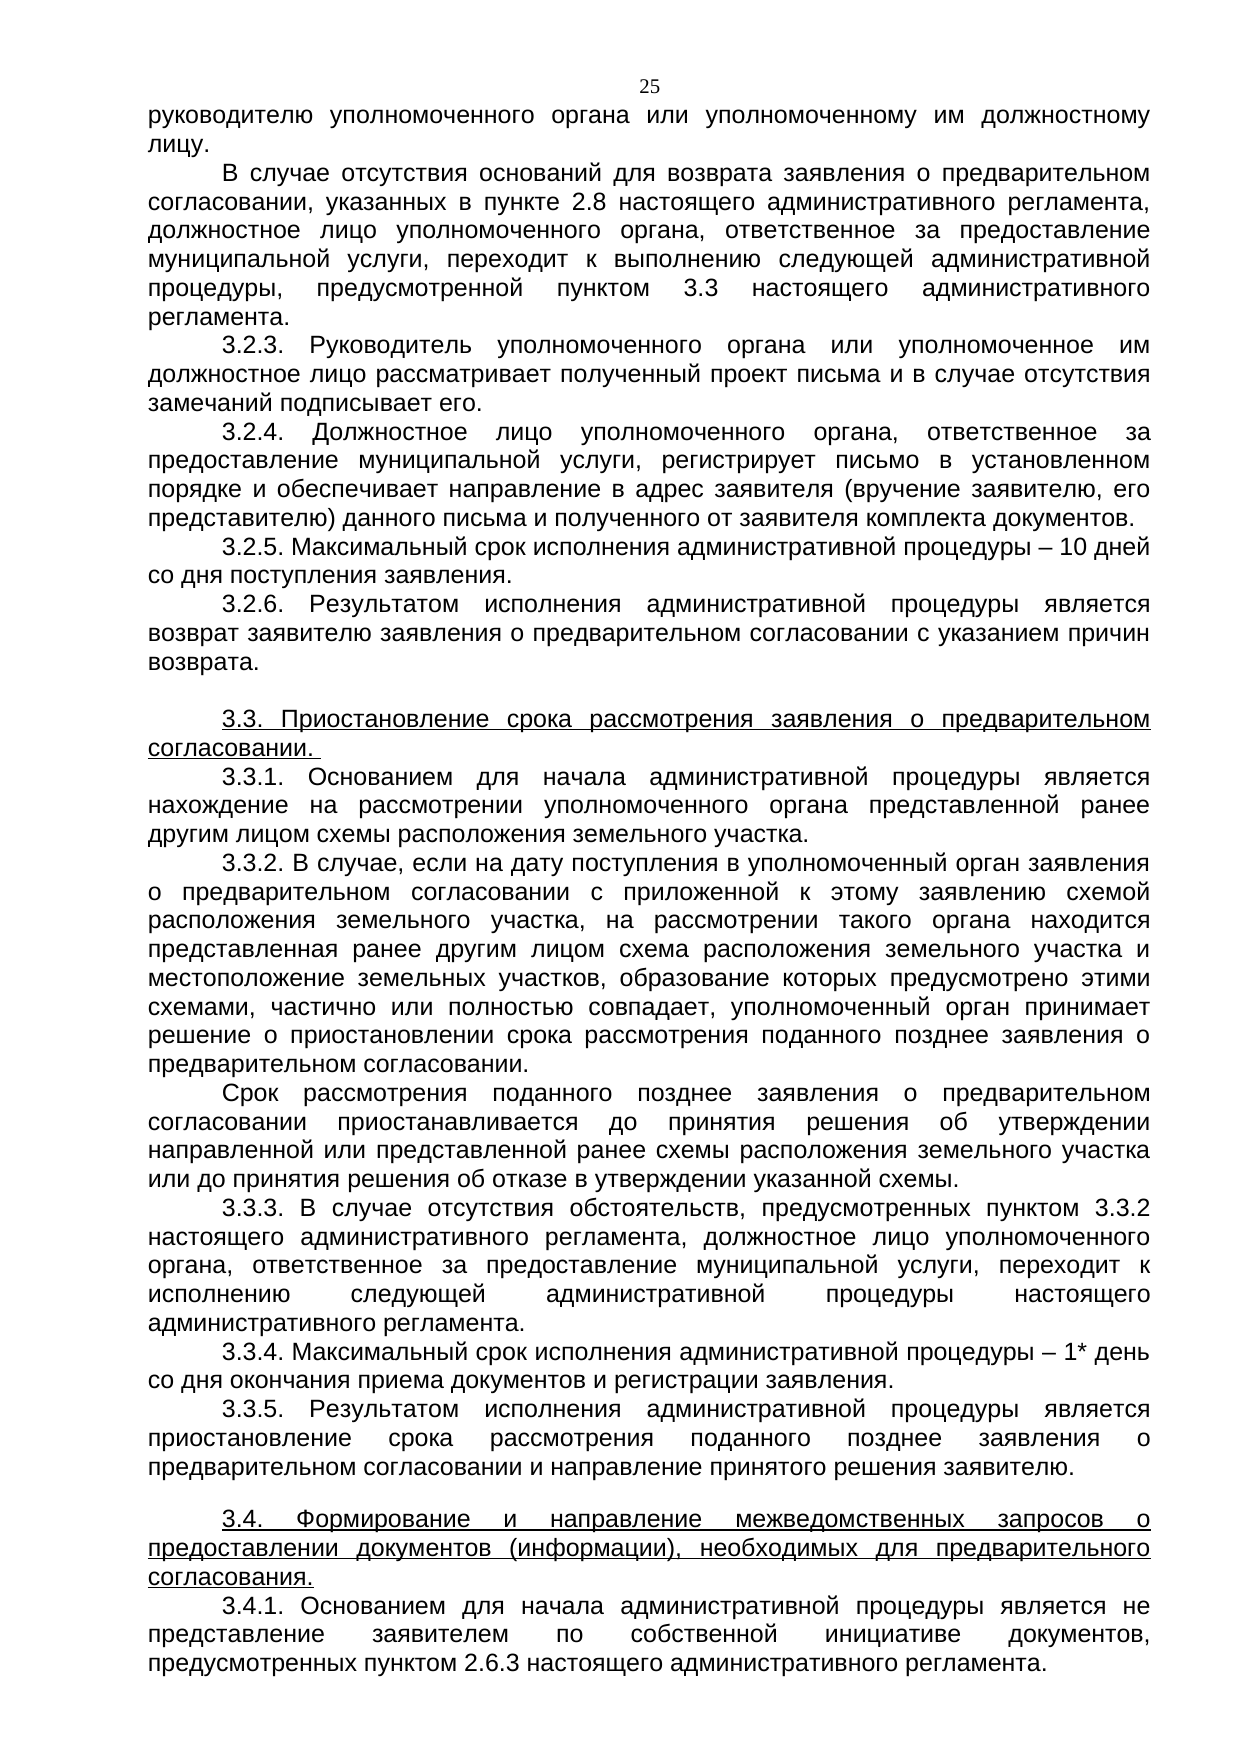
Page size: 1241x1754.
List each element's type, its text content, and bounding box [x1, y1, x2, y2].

text 3.4. Формирование и направление межведомственных запросов о предоставлении документов (информации), необходимых для предварительного согласования. [148, 1504, 1152, 1591]
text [148, 100, 1152, 158]
text 3.2.4. Должностное лицо уполномоченного органа, ответственное за предоставление муниципальной услуги, регистрирует письмо в установленном порядке и обеспечивает направление в адрес заявителя (вручение заявителю, его представителю) данного письма и полученного от заявителя комплекта документов. [148, 417, 1152, 532]
text В случае отсутствия оснований для возврата заявления о предварительном согласовании, указанных в пункте 2.8 настоящего административного регламента, должностное лицо уполномоченного органа, ответственное за предоставление муниципальной услуги, переходит к выполнению следующей административной процедуры, предусмотренной пунктом 3.3 настоящего административного регламента. [148, 158, 1152, 330]
text Срок рассмотрения поданного позднее заявления о предварительном согласовании приостанавливается до принятия решения об утверждении направленной или представленной ранее схемы расположения земельного участка или до принятия решения об отказе в утверждении указанной схемы. [148, 1078, 1152, 1193]
text 3.3.2. В случае, если на дату поступления в уполномоченный орган заявления о предварительном согласовании с приложенной к этому заявлению схемой расположения земельного участка, на рассмотрении такого органа находится представленная ранее другим лицом схема расположения земельного участка и местоположение земельных участков, образование которых предусмотрено этими схемами, частично или полностью совпадает, уполномоченный орган принимает решение о приостановлении срока рассмотрения поданного позднее заявления о предварительном согласовании. [148, 848, 1152, 1078]
text 3.3.1. Основанием для начала административной процедуры является нахождение на рассмотрении уполномоченного органа представленной ранее другим лицом схемы расположения земельного участка. [148, 762, 1152, 848]
text 3.2.5. Максимальный срок исполнения административной процедуры – 10 дней со дня поступления заявления. [148, 532, 1152, 589]
text 3.3.3. В случае отсутствия обстоятельств, предусмотренных пунктом 3.3.2 настоящего административного регламента, должностное лицо уполномоченного органа, ответственное за предоставление муниципальной услуги, переходит к исполнению следующей административной процедуры настоящего административного регламента. [148, 1193, 1152, 1337]
text 3.4.1. Основанием для начала административной процедуры является не представление заявителем по собственной инициативе документов, предусмотренных пунктом 2.6.3 настоящего административного регламента. [148, 1591, 1152, 1677]
text 3.3.5. Результатом исполнения административной процедуры является приостановление срока рассмотрения поданного позднее заявления о предварительном согласовании и направление принятого решения заявителю. [148, 1394, 1152, 1480]
text 3.2.6. Результатом исполнения административной процедуры является возврат заявителю заявления о предварительном согласовании с указанием причин возврата. [148, 589, 1152, 675]
text 3.3.4. Максимальный срок исполнения административной процедуры – 1* день со дня окончания приема документов и регистрации заявления. [148, 1337, 1152, 1394]
text 3.3. Приостановление срока рассмотрения заявления о предварительном согласовании. [148, 704, 1152, 762]
text 3.2.3. Руководитель уполномоченного органа или уполномоченное им должностное лицо рассматривает полученный проект письма и в случае отсутствия замечаний подписывает его. [148, 330, 1152, 417]
